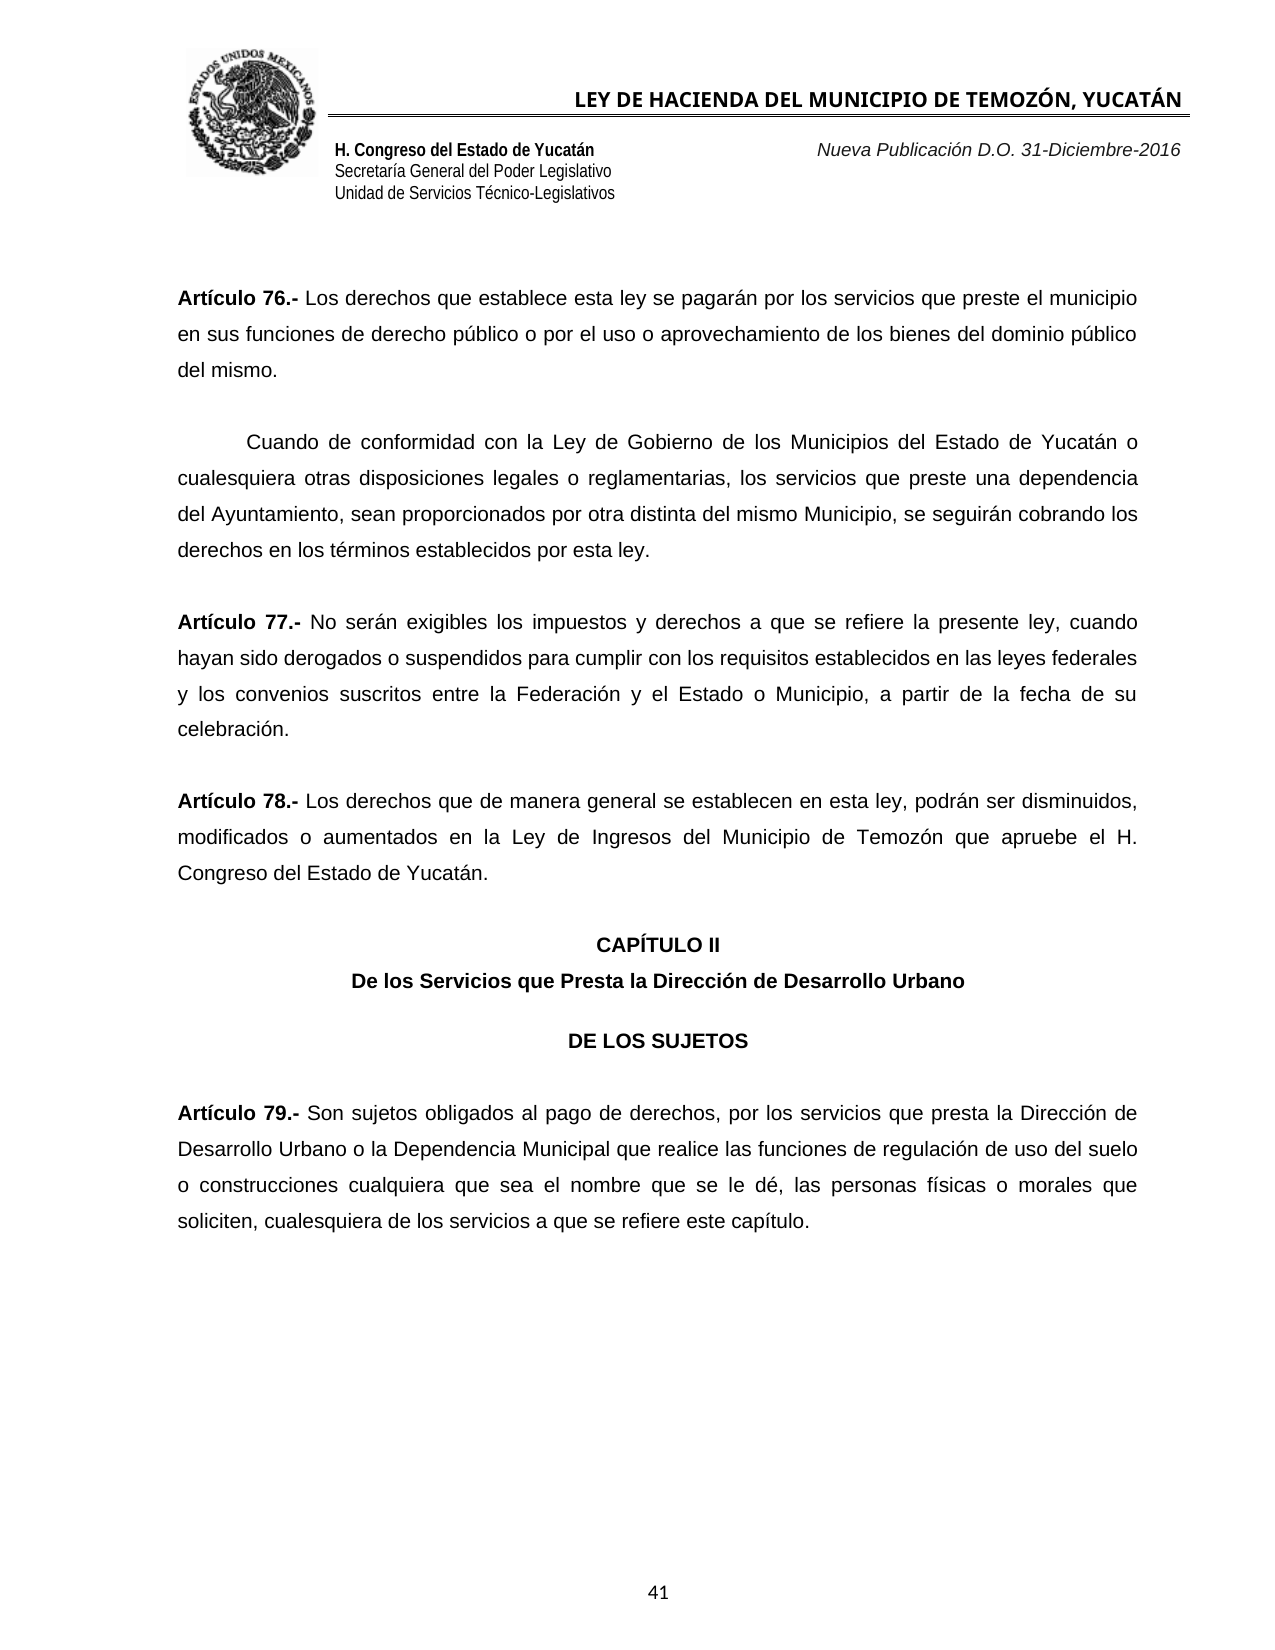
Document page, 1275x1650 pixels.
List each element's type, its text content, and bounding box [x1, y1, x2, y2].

text CAPÍTULO II [177, 933, 1139, 957]
text Artículo 79.- Son sujetos obligados al pago de derechos, por los servicios que presta la Dirección de Desarrollo Urbano o la Dependencia Municipal que realice las funciones de regulación de uso del suelo o construcciones cualquiera que sea el nombre que se le dé, las personas físicas o morales que soliciten, cualesquiera de los servicios a que se refiere este capítulo. [177, 1101, 1139, 1232]
text Artículo 76.- Los derechos que establece esta ley se pagarán por los servicios que preste el municipio en sus funciones de derecho público o por el uso o aprovechamiento de los bienes del dominio público del mismo. [177, 286, 1139, 382]
text Artículo 78.- Los derechos que de manera general se establecen en esta ley, podrán ser disminuidos, modificados o aumentados en la Ley de Ingresos del Municipio de Temozón que apruebe el H. Congreso del Estado de Yucatán. [177, 789, 1139, 885]
text Artículo 77.- No serán exigibles los impuestos y derechos a que se refiere la presente ley, cuando hayan sido derogados o suspendidos para cumplir con los requisitos establecidos en las leyes federales y los convenios suscritos entre la Federación y el Estado o Municipio, a partir de la fecha de su celebración. [177, 609, 1139, 741]
text De los Servicios que Presta la Dirección de Desarrollo Urbano [177, 969, 1139, 993]
text Cuando de conformidad con la Ley de Gobierno de los Municipios del Estado de Yucatán o cualesquiera otras disposiciones legales o reglamentarias, los servicios que preste una dependencia del Ayuntamiento, sean proporcionados por otra distinta del mismo Municipio, se seguirán cobrando los derechos en los términos establecidos por esta ley. [177, 430, 1139, 562]
text DE LOS SUJETOS [177, 1029, 1139, 1053]
